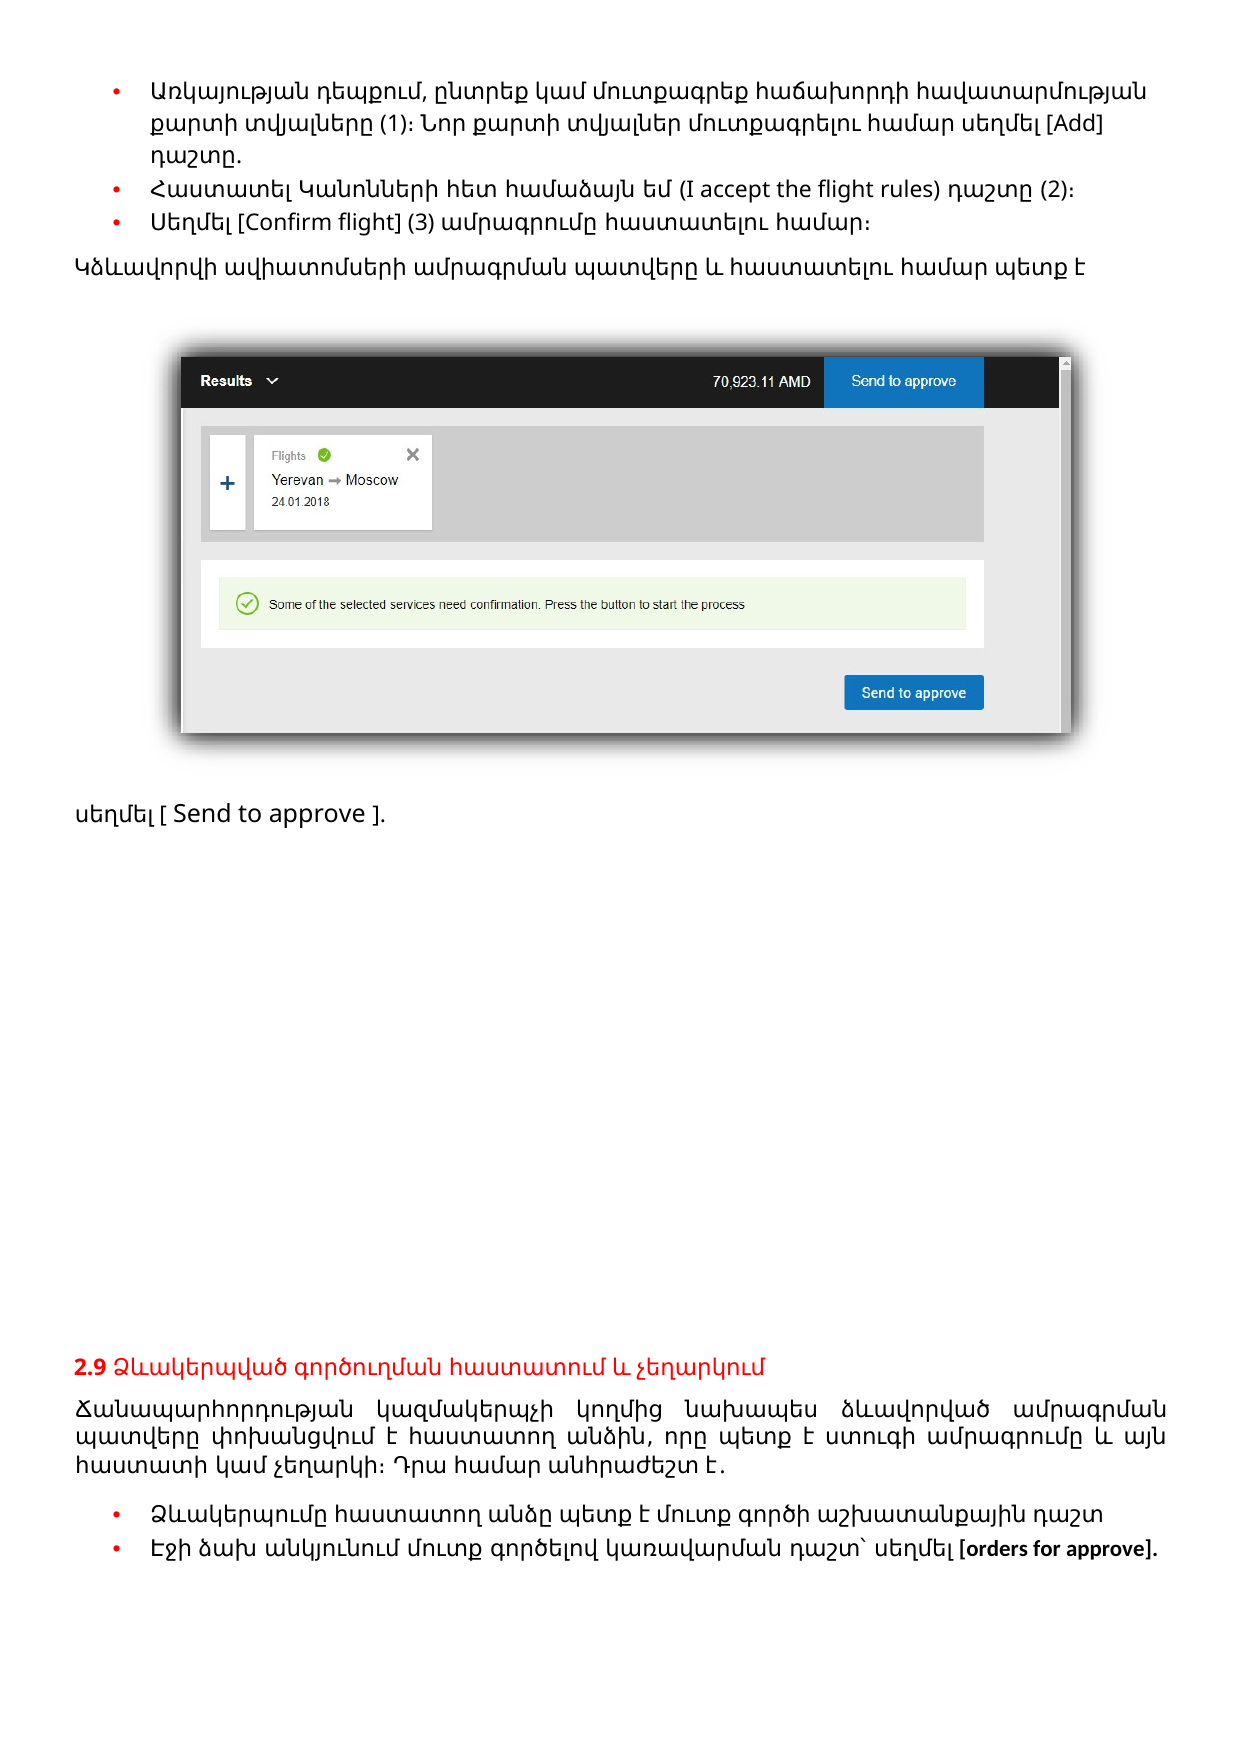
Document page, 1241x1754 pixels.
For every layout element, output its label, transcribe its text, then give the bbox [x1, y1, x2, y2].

list Սեղմել [Confirm flight] (3) ամրագրումը հաստատելու համար։ [112, 206, 1167, 237]
text 2.9 Ձևակերպված գործուղման հաստատում և չեղարկում [73, 1350, 1167, 1382]
list Էջի ձախ անկյունում մուտք գործելով կառավարման դաշտ՝ սեղմել [orders for approve]. [112, 1531, 1167, 1563]
list Հաստատել Կանոնների հետ համաձայն եմ (I accept the flight rules) դաշտը (2)։ [112, 173, 1167, 204]
list Ձևակերպումը հաստատող անձը պետք է մուտք գործի աշխատանքային դաշտ [112, 1498, 1167, 1529]
picture [150, 325, 1102, 764]
text Ճանապարհորդության կազմակերպչի կողմից նախապես ձևավորված ամրագրման պատվերը փոխանցվում է հաստատող անձին, որը պետք է ստուգի ամրագրումը և այն հաստատի կամ չեղարկի։ Դրա համար անհրաժեշտ է․ [75, 1396, 1167, 1481]
list Առկայության դեպքում, ընտրեք կամ մուտքագրեք հաճախորդի հավատարմության քարտի տվյալները (1)։ Նոր քարտի տվյալներ մուտքագրելու համար սեղմել [Add] դաշտը. [112, 75, 1167, 170]
